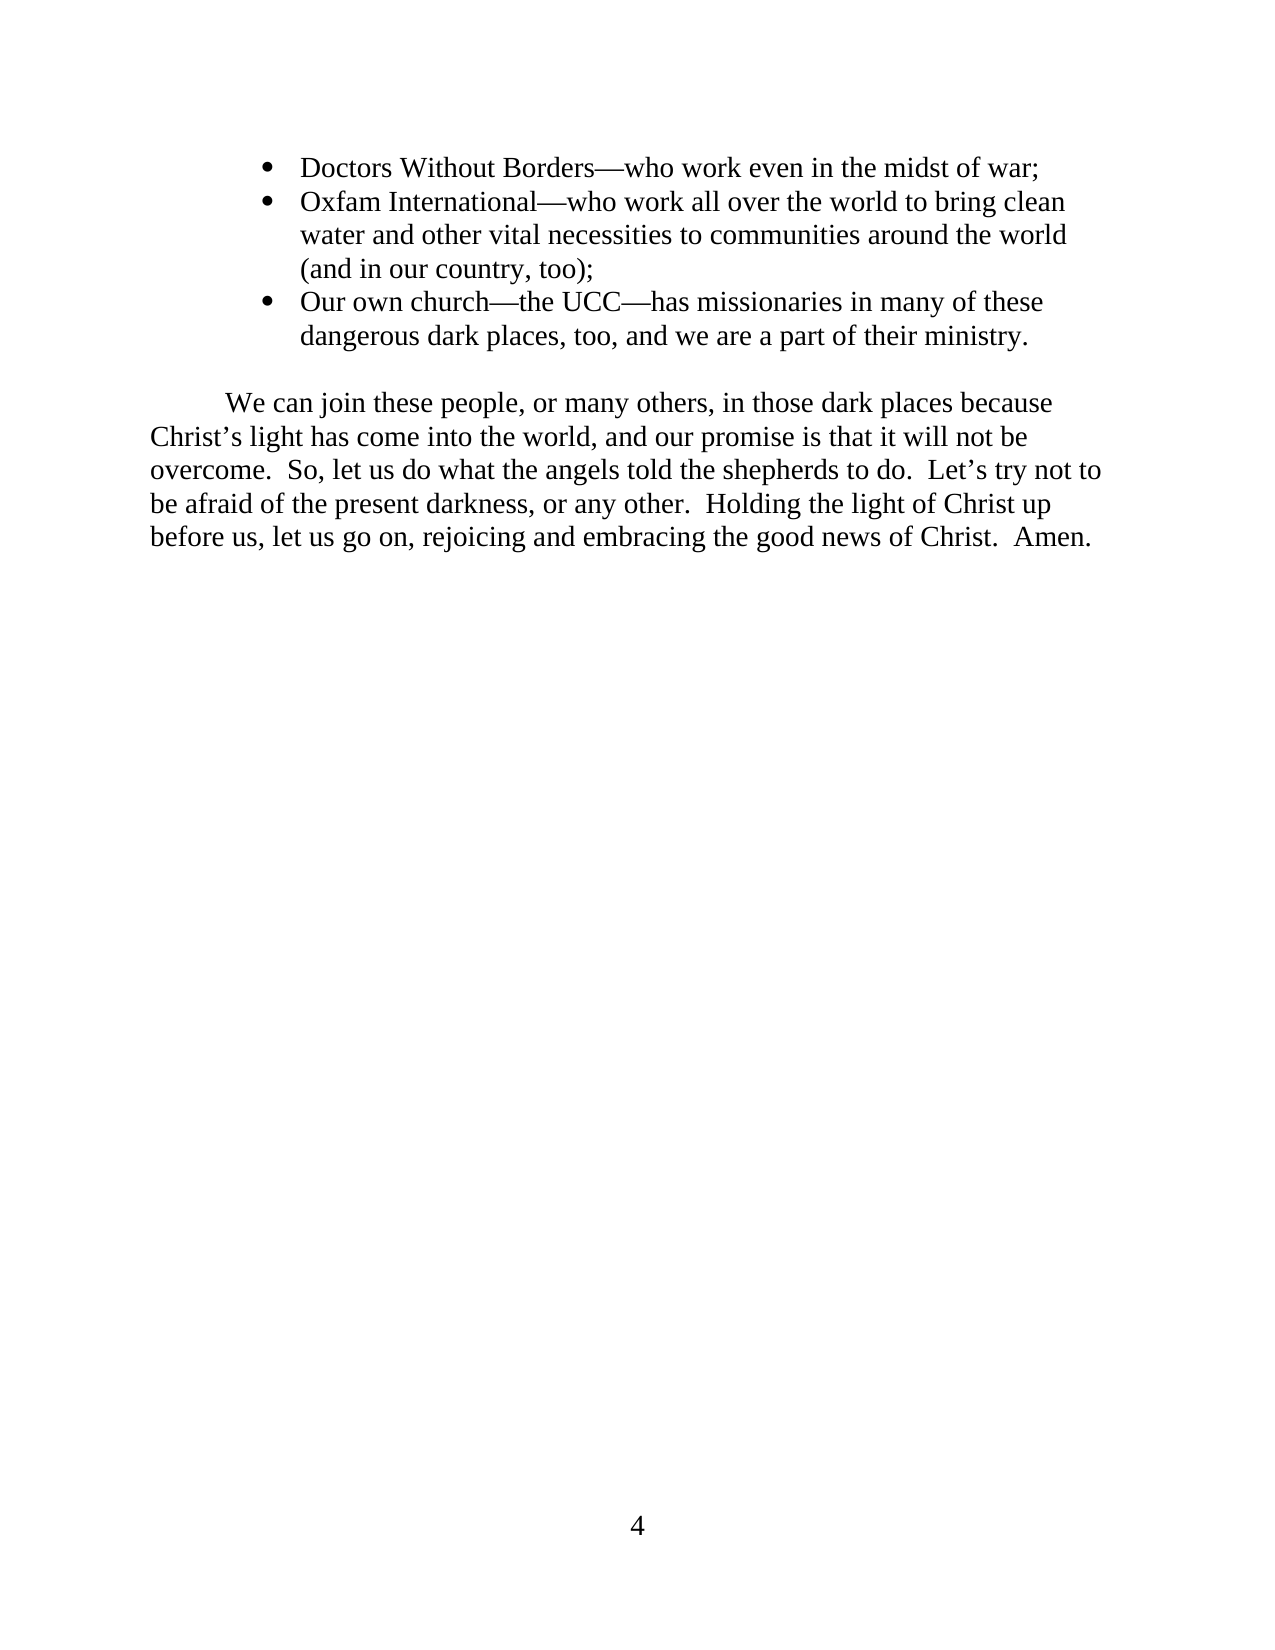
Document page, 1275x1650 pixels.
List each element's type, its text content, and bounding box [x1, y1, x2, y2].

text We can join these people, or many others, in those dark places because Christ’s light has come into the world, and our promise is that it will not be overcome. So, let us do what the angels told the shepherds to do. Let’s try not to be afraid of the present darkness, or any other. Holding the light of Christ up before us, let us go on, rejoicing and embracing the good news of Christ. Amen. [150, 385, 1125, 553]
list Our own church—the UCC—has missionaries in many of these dangerous dark places, too, and we are a part of their ministry. [262, 284, 1125, 352]
list Doctors Without Borders—who work even in the midst of war; [262, 150, 1125, 184]
list Oxfam International—who work all over the world to bring clean water and other vital necessities to communities around the world (and in our country, too); [262, 184, 1125, 284]
